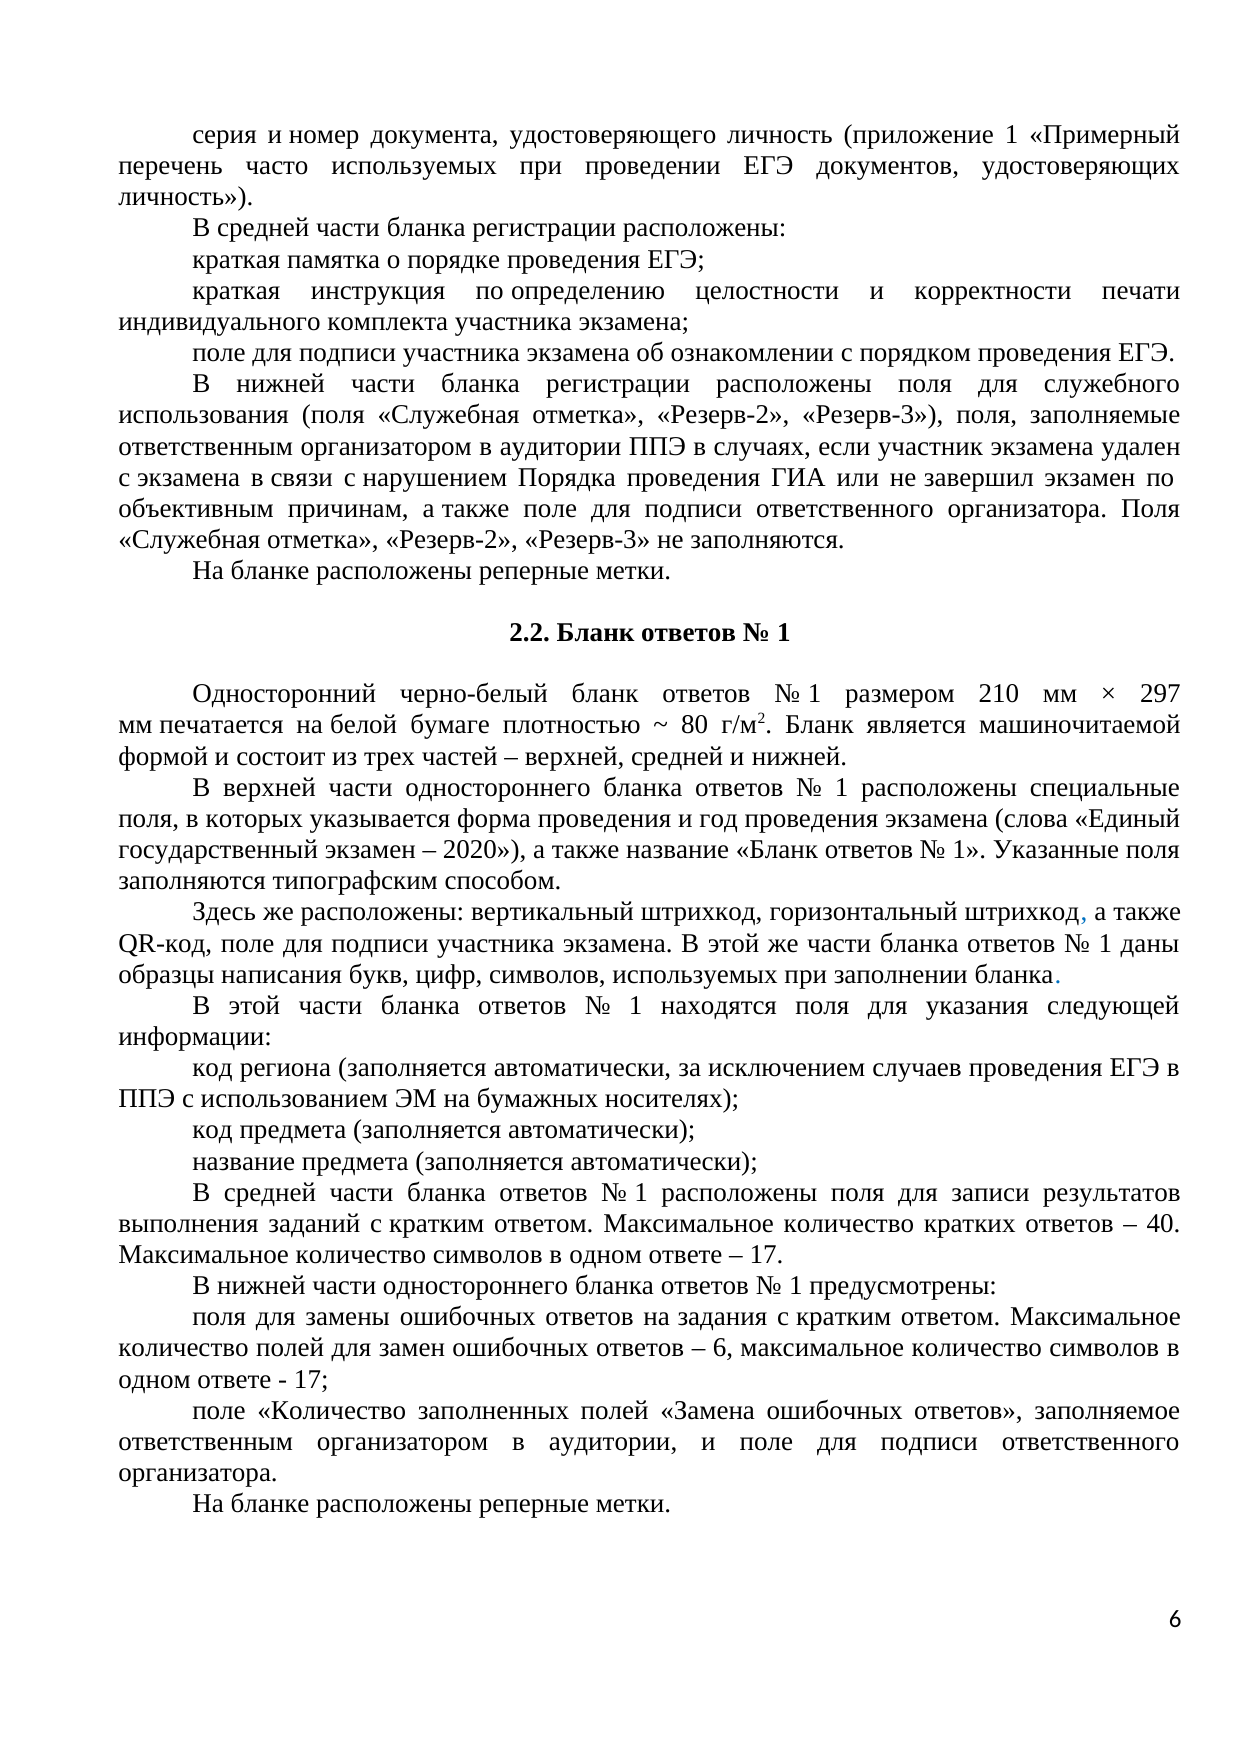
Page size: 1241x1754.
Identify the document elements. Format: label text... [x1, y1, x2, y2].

text поля для замены ошибочных ответов на задания с кратким ответом. Максимальное количество полей для замен ошибочных ответов – 6, максимальное количество символов в одном ответе - 17; [118, 1300, 1181, 1394]
text В нижней части бланка регистрации расположены поля для служебного использования (поля «Служебная отметка», «Резерв-2», «Резерв-3»), поля, заполняемые ответственным организатором в аудитории ППЭ в случаях, если участник экзамена удален с экзамена в связи с нарушением Порядка проведения ГИА или не завершил экзамен по объективным причинам, а также поле для подписи ответственного организатора. Поля «Служебная отметка», «Резерв-2», «Резерв-3» не заполняются. [118, 367, 1181, 554]
text краткая инструкция по определению целостности и корректности печати индивидуального комплекта участника экзамена; [118, 274, 1181, 336]
text В нижней части одностороннего бланка ответов № 1 предусмотрены: [118, 1269, 1181, 1300]
text Здесь же расположены: вертикальный штрихкод, горизонтальный штрихкод, а также QR-код, поле для подписи участника экзамена. В этой же части бланка ответов № 1 даны образцы написания букв, цифр, символов, используемых при заполнении бланка. [118, 896, 1181, 989]
text На бланке расположены реперные метки. [118, 1487, 1181, 1518]
text краткая памятка о порядке проведения ЕГЭ; [118, 243, 1181, 274]
text В средней части бланка регистрации расположены: [118, 212, 1181, 243]
text код региона (заполняется автоматически, за исключением случаев проведения ЕГЭ в ППЭ с использованием ЭМ на бумажных носителях); [118, 1051, 1181, 1113]
text серия и номер документа, удостоверяющего личность (приложение 1 «Примерный перечень часто используемых при проведении ЕГЭ документов, удостоверяющих личность»). [118, 118, 1181, 212]
text В верхней части одностороннего бланка ответов № 1 расположены специальные поля, в которых указывается форма проведения и год проведения экзамена (слова «Единый государственный экзамен – 2020»), а также название «Бланк ответов № 1». Указанные поля заполняются типографским способом. [118, 771, 1181, 896]
text код предмета (заполняется автоматически); [118, 1113, 1181, 1145]
text В этой части бланка ответов № 1 находятся поля для указания следующей информации: [118, 989, 1181, 1051]
text Односторонний черно-белый бланк ответов № 1 размером 210 мм × 297 мм печатается на белой бумаге плотностью ~ 80 г/м2. Бланк является машиночитаемой формой и состоит из трех частей – верхней, средней и нижней. [118, 677, 1181, 771]
subtitle 2.2. Бланк ответов № 1 [118, 616, 1181, 647]
text В средней части бланка ответов № 1 расположены поля для записи результатов выполнения заданий с кратким ответом. Максимальное количество кратких ответов – 40. Максимальное количество символов в одном ответе – 17. [118, 1176, 1181, 1269]
text поле для подписи участника экзамена об ознакомлении с порядком проведения ЕГЭ. [118, 336, 1181, 367]
text название предмета (заполняется автоматически); [118, 1145, 1181, 1176]
text поле «Количество заполненных полей «Замена ошибочных ответов», заполняемое ответственным организатором в аудитории, и поле для подписи ответственного организатора. [118, 1394, 1181, 1487]
text На бланке расположены реперные метки. [118, 554, 1181, 585]
